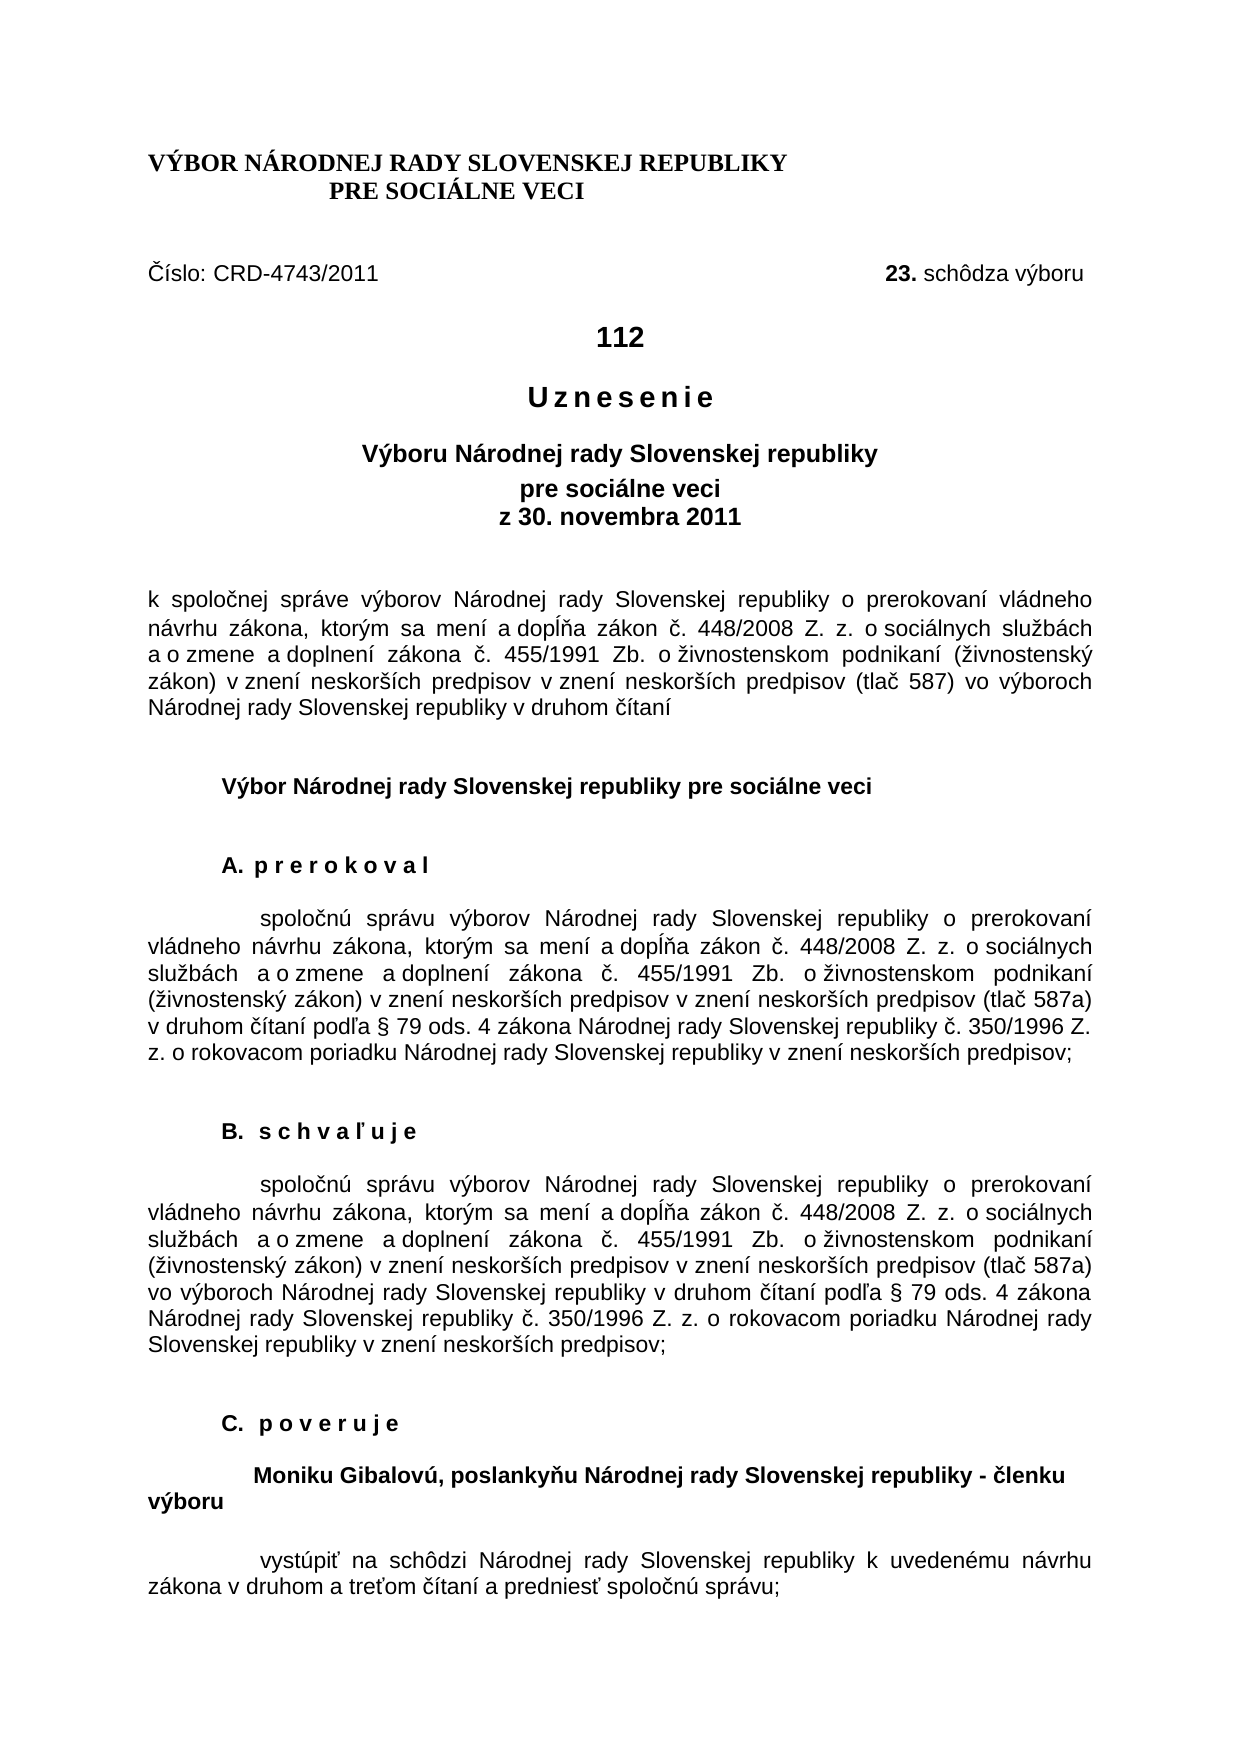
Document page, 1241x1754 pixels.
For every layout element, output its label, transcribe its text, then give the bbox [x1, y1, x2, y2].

text vystúpiť na schôdzi Národnej rady Slovenskej republiky k uvedenému návrhu zákona v druhom a treťom čítaní a predniesť spoločnú správu; [148, 1547, 1093, 1600]
subtitle Moniku Gibalovú, poslankyňu Národnej rady Slovenskej republiky - členku výboru [148, 1462, 1093, 1514]
text Číslo: CRD-4743/2011 23. schôdza výboru [148, 260, 1093, 287]
text Výbor Národnej rady Slovenskej republiky [148, 148, 1093, 176]
subtitle p o v e r u j e [221, 1410, 1093, 1437]
subtitle p r e r o k o v a l [221, 852, 1093, 878]
text z 30. novembra 2011 [148, 502, 1093, 531]
text pre sociálne veci [148, 473, 1093, 502]
text Výbor Národnej rady Slovenskej republiky pre sociálne veci [148, 773, 1093, 799]
list s c h v a ľ u j e [221, 1118, 1093, 1144]
text spoločnú správu výborov Národnej rady Slovenskej republiky o prerokovaní vládneho návrhu zákona, ktorým sa mení a dopĺňa zákon č. 448/2008 Z. z. o sociálnych službách a o zmene a doplnení zákona č. 455/1991 Zb. o živnostenskom podnikaní (živnostenský zákon) v znení neskorších predpisov v znení neskorších predpisov (tlač 587a) v druhom čítaní podľa § 79 ods. 4 zákona Národnej rady Slovenskej republiky č. 350/1996 Z. z. o rokovacom poriadku Národnej rady Slovenskej republiky v znení neskorších predpisov; [148, 905, 1093, 1065]
text 112 [148, 320, 1093, 354]
text spoločnú správu výborov Národnej rady Slovenskej republiky o prerokovaní vládneho návrhu zákona, ktorým sa mení a dopĺňa zákon č. 448/2008 Z. z. o sociálnych službách a o zmene a doplnení zákona č. 455/1991 Zb. o živnostenskom podnikaní (živnostenský zákon) v znení neskorších predpisov v znení neskorších predpisov (tlač 587a) vo výboroch Národnej rady Slovenskej republiky v druhom čítaní podľa § 79 ods. 4 zákona Národnej rady Slovenskej republiky č. 350/1996 Z. z. o rokovacom poriadku Národnej rady Slovenskej republiky v znení neskorších predpisov; [148, 1171, 1093, 1358]
subtitle Výboru Národnej rady Slovenskej republiky [148, 438, 1093, 467]
text k spoločnej správe výborov Národnej rady Slovenskej republiky o prerokovaní vládneho návrhu zákona, ktorým sa mení a dopĺňa zákon č. 448/2008 Z. z. o sociálnych službách a o zmene a doplnení zákona č. 455/1991 Zb. o živnostenskom podnikaní (živnostenský zákon) v znení neskorších predpisov v znení neskorších predpisov (tlač 587) vo výboroch Národnej rady Slovenskej republiky v druhom čítaní [148, 586, 1093, 720]
text Uznesenie [148, 380, 1093, 413]
text pre sociálne veci [148, 176, 1093, 205]
